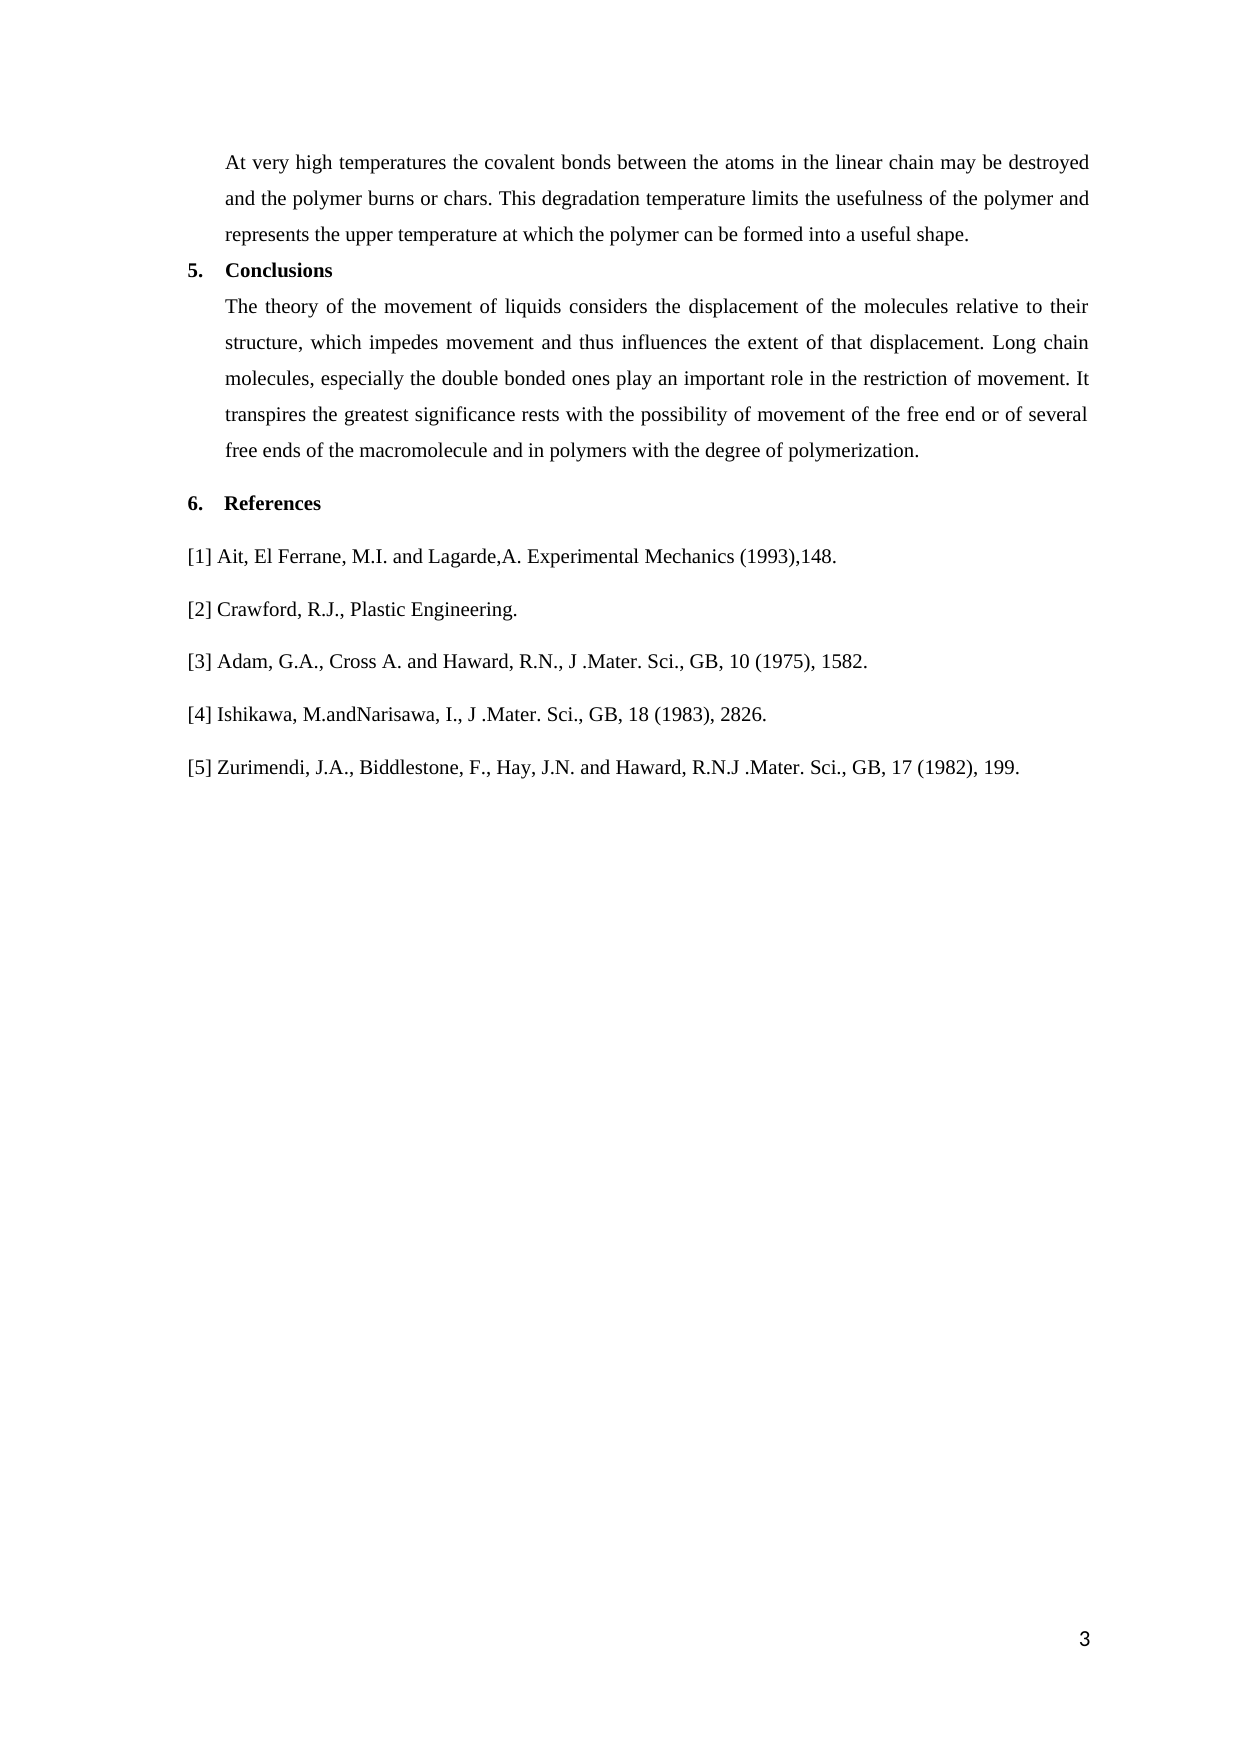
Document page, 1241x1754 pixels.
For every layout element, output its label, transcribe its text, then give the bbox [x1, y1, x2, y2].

text [1] Ait, El Ferrane, M.I. and Lagarde,A. Experimental Mechanics (1993),148. [187, 544, 1090, 568]
text [5] Zurimendi, J.A., Biddlestone, F., Hay, J.N. and Haward, R.N.J .Mater. Sci., GB, 17 (1982), 199. [187, 754, 1090, 779]
list At very high temperatures the covalent bonds between the atoms in the linear chain may be destroyed and the polymer burns or chars. This degradation temperature limits the usefulness of the polymer and represents the upper temperature at which the polymer can be formed into a useful shape. [225, 150, 1090, 246]
text 6. References [187, 491, 1090, 515]
text [4] Ishikawa, M.andNarisawa, I., J .Mater. Sci., GB, 18 (1983), 2826. [187, 702, 1090, 726]
list The theory of the movement of liquids considers the displacement of the molecules relative to their structure, which impedes movement and thus influences the extent of that displacement. Long chain molecules, especially the double bonded ones play an important role in the restriction of movement. It transpires the greatest significance rests with the possibility of movement of the free end or of several free ends of the macromolecule and in polymers with the degree of polymerization. [225, 294, 1090, 462]
text [2] Crawford, R.J., Plastic Engineering. [187, 596, 1090, 621]
list Conclusions [187, 258, 1090, 282]
text [3] Adam, G.A., Cross A. and Haward, R.N., J .Mater. Sci., GB, 10 (1975), 1582. [187, 649, 1090, 673]
